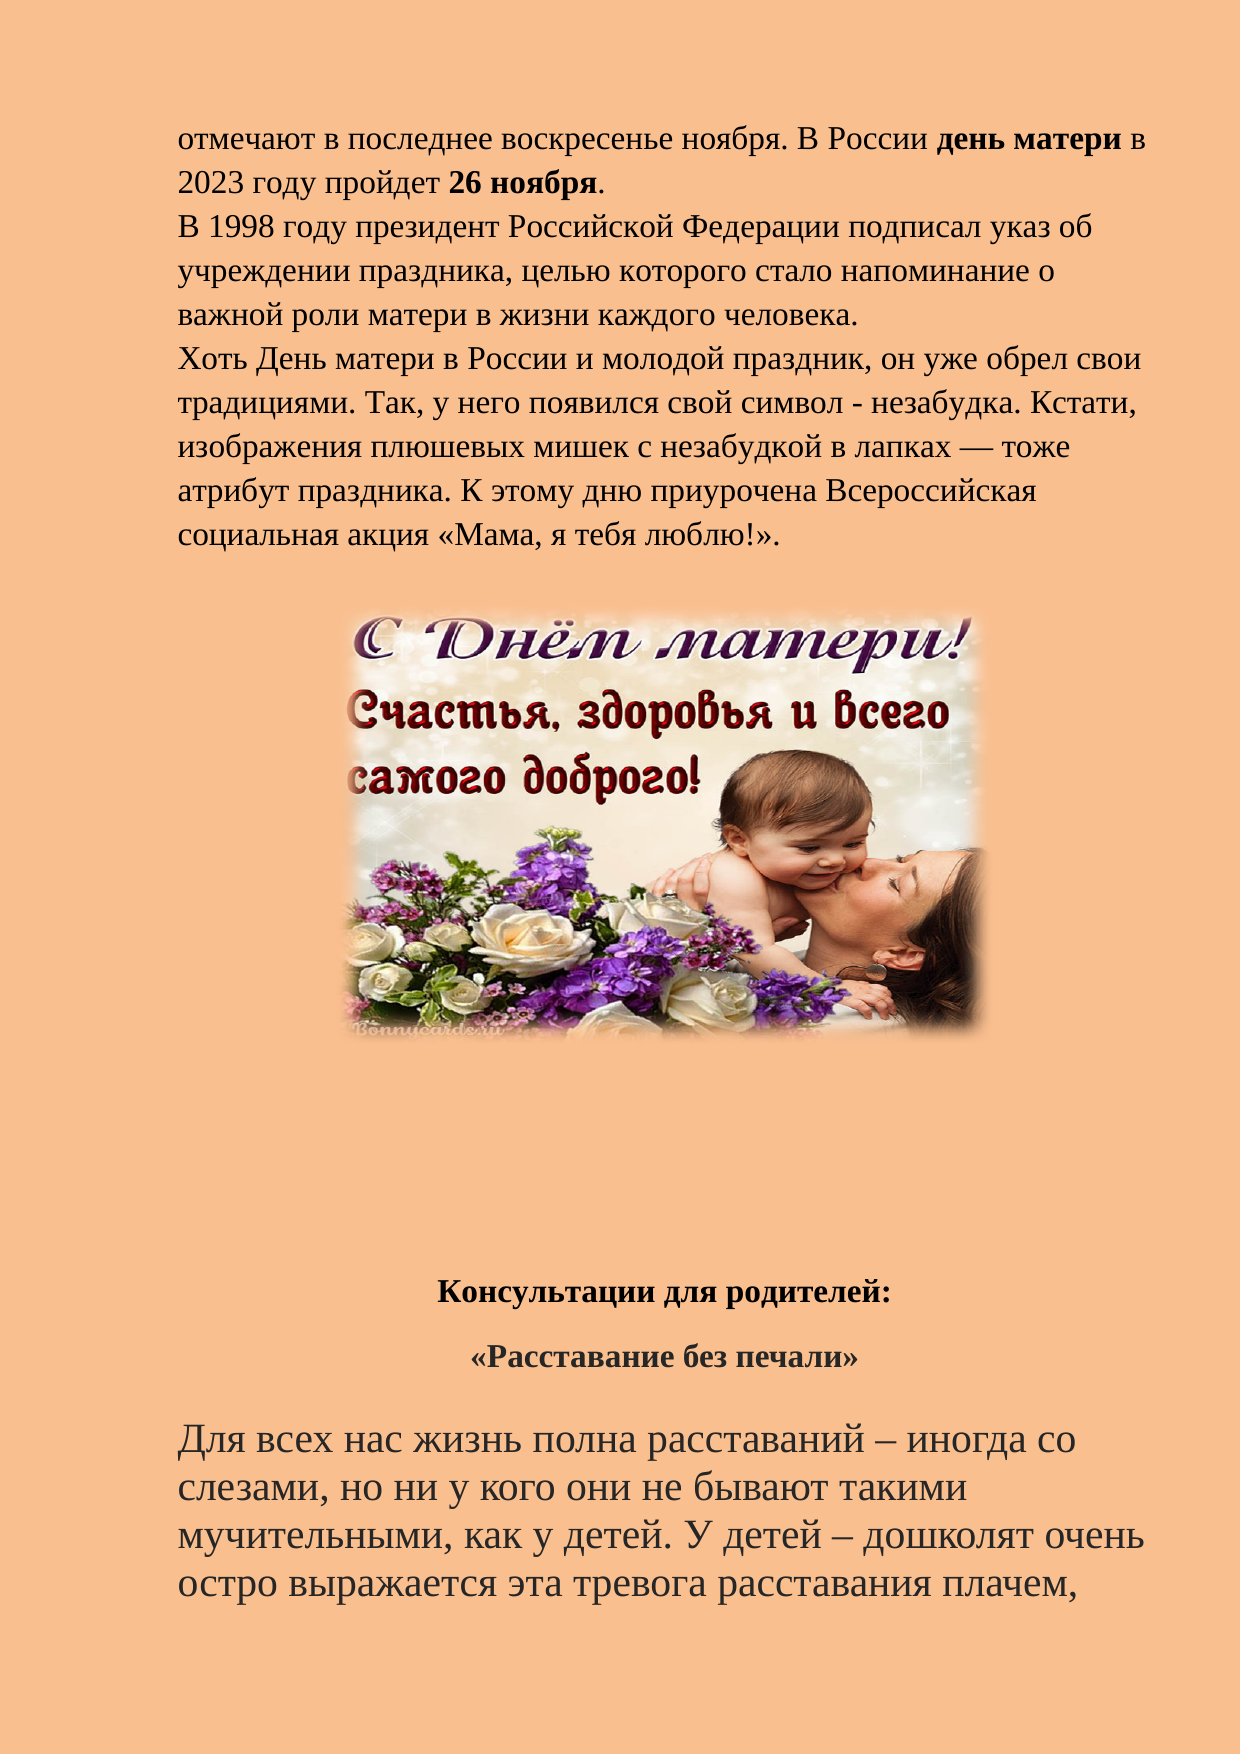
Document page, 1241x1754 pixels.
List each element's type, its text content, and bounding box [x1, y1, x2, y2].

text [177, 1413, 1152, 1605]
text «Расставание без печали» [177, 1337, 1152, 1375]
text важной роли матери в жизни каждого человека. [177, 294, 1152, 333]
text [177, 118, 1152, 201]
text В 1998 году президент Российской Федерации подписал указ об учреждении праздника, целью которого стало напоминание о [177, 206, 1152, 289]
text Консультации для родителей: [177, 1272, 1152, 1310]
picture [366, 632, 964, 1015]
text Хоть День матери в России и молодой праздник, он уже обрел свои традициями. Так, у него появился свой символ - незабудка. Кстати, изображения плюшевых мишек с незабудкой в лапках — тоже атрибут праздника. К этому дню приурочена Всероссийская социальная акция «Мама, я тебя люблю!». [177, 338, 1152, 553]
